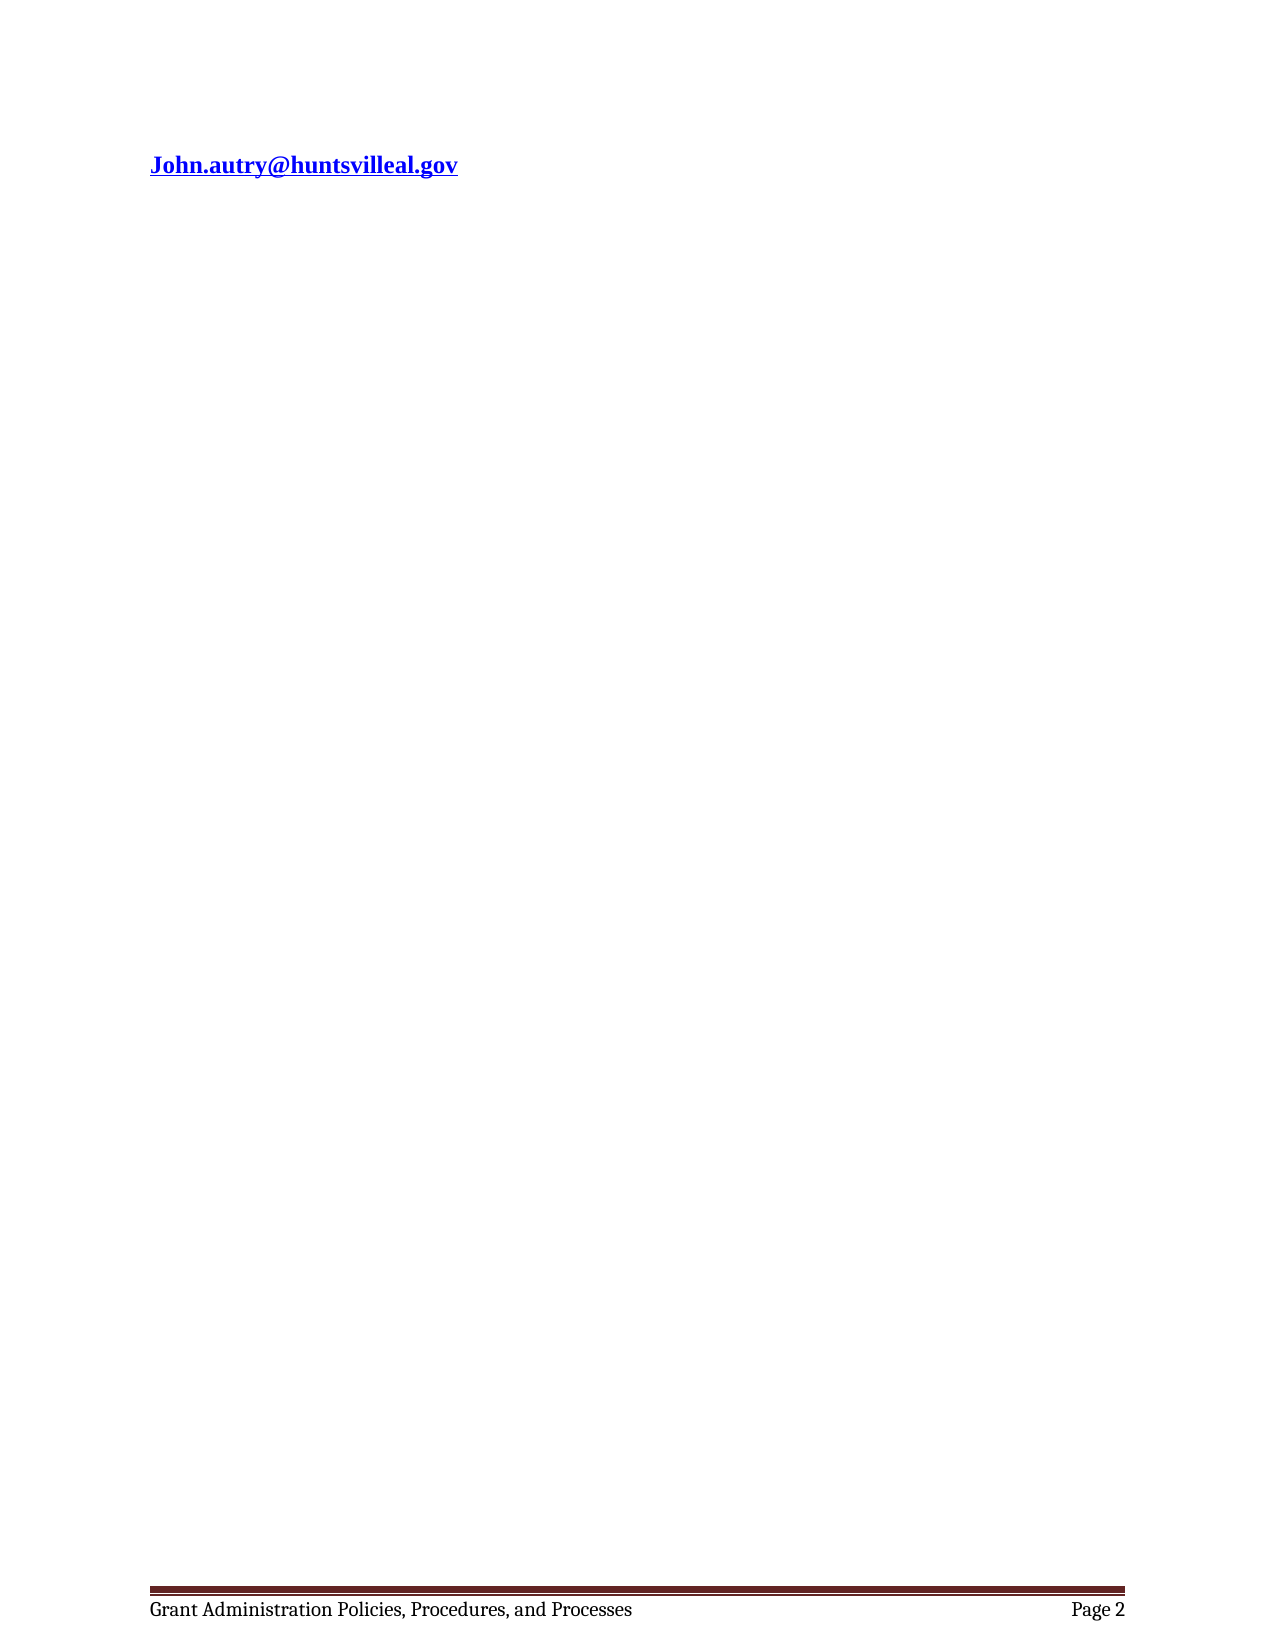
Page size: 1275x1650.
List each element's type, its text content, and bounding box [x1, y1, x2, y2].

text John.autry@huntsvilleal.gov [150, 150, 1125, 179]
